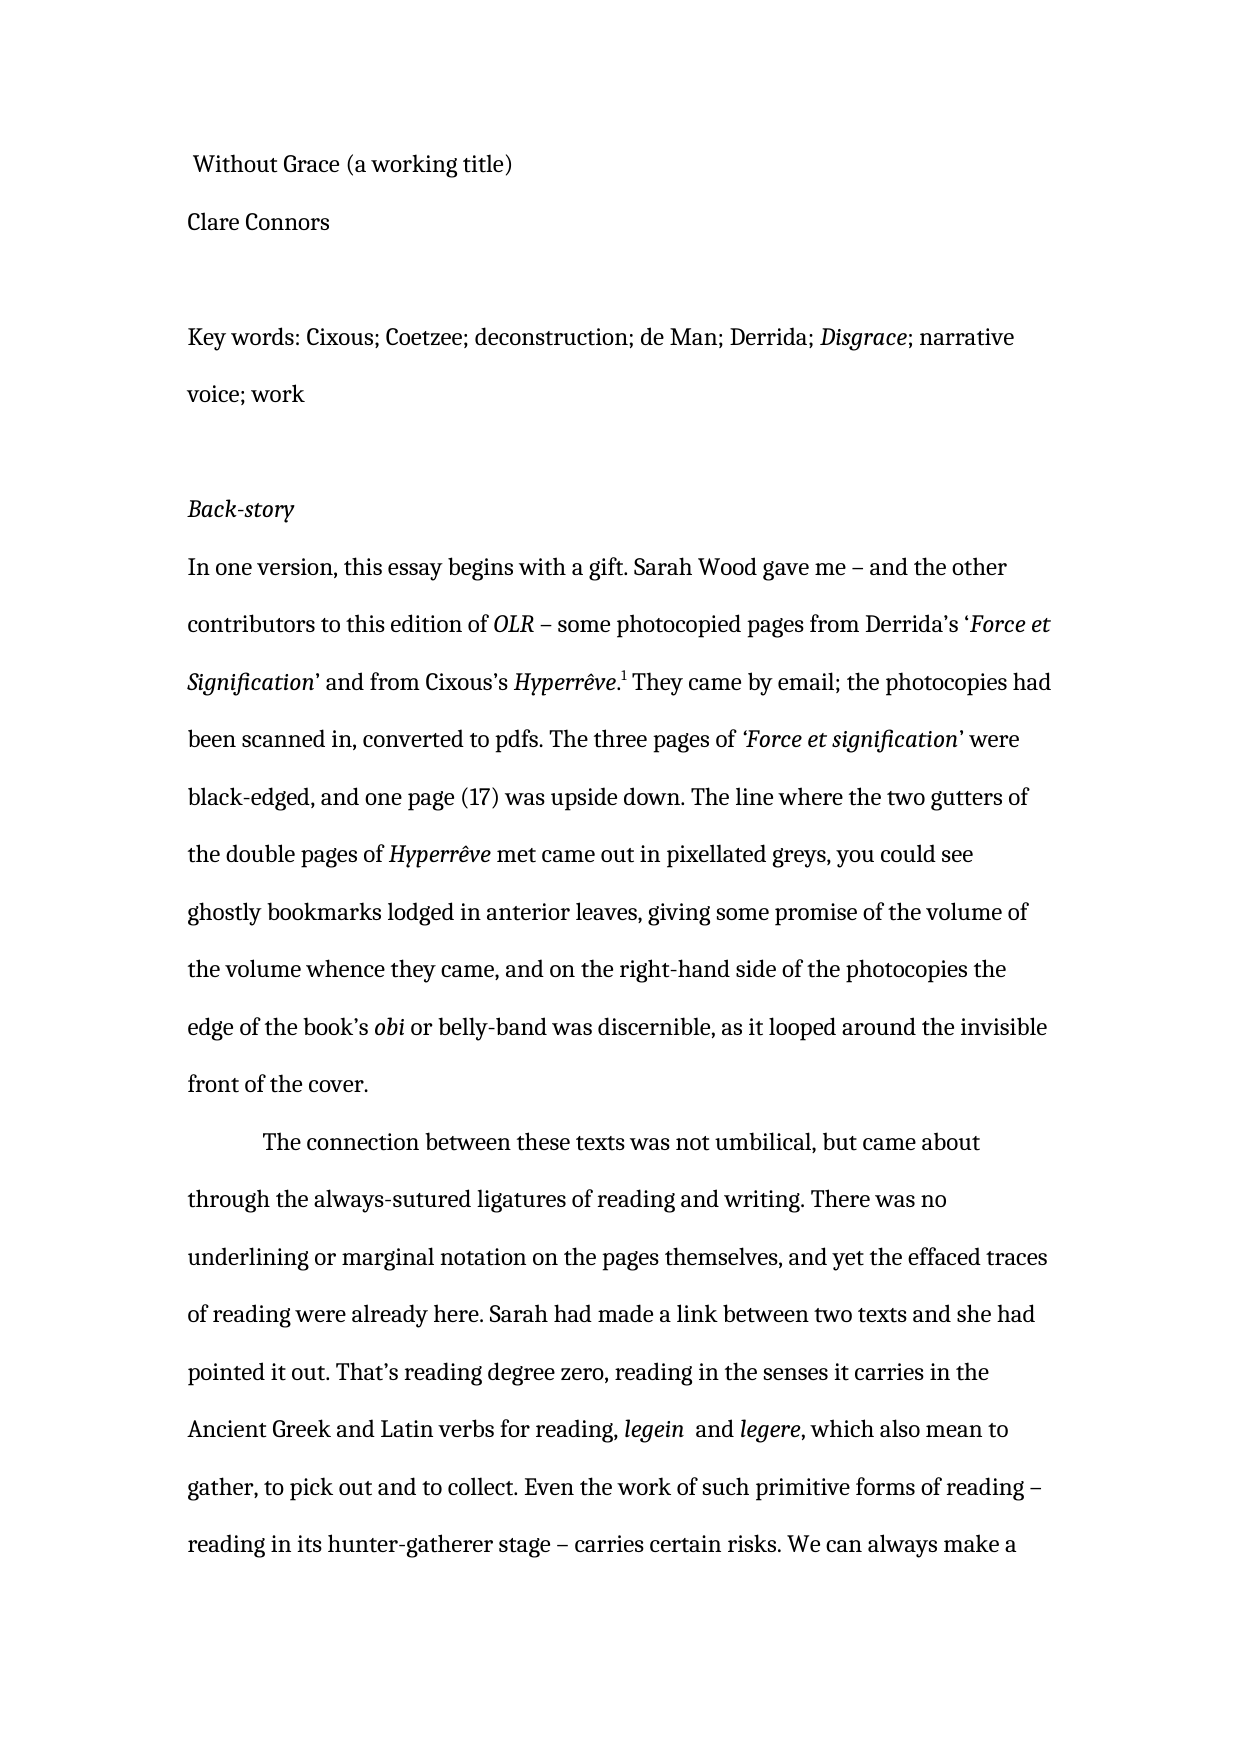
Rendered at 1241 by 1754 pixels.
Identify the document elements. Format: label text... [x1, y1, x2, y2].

text Clare Connors [187, 207, 1053, 236]
text In one version, this essay begins with a gift. Sarah Wood gave me – and the other contributors to this edition of OLR – some photocopied pages from Derrida’s ‘Force et Signification’ and from Cixous’s Hyperrêve. They came by email; the photocopies had been scanned in, converted to pdfs. The three pages of ‘Force et signification’ were black-edged, and one page (17) was upside down. The line where the two gutters of the double pages of Hyperrêve met came out in pixellated greys, you could see ghostly bookmarks lodged in anterior leaves, giving some promise of the volume of the volume whence they came, and on the right-hand side of the photocopies the edge of the book’s obi or belly-band was discernible, as it looped around the invisible front of the cover. [187, 552, 1053, 1099]
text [187, 1127, 1053, 1559]
text Back-story [187, 495, 1053, 524]
text Without Grace (a working title) [187, 150, 1053, 179]
text Key words: Cixous; Coetzee; deconstruction; de Man; Derrida; Disgrace; narrative voice; work [187, 322, 1053, 409]
